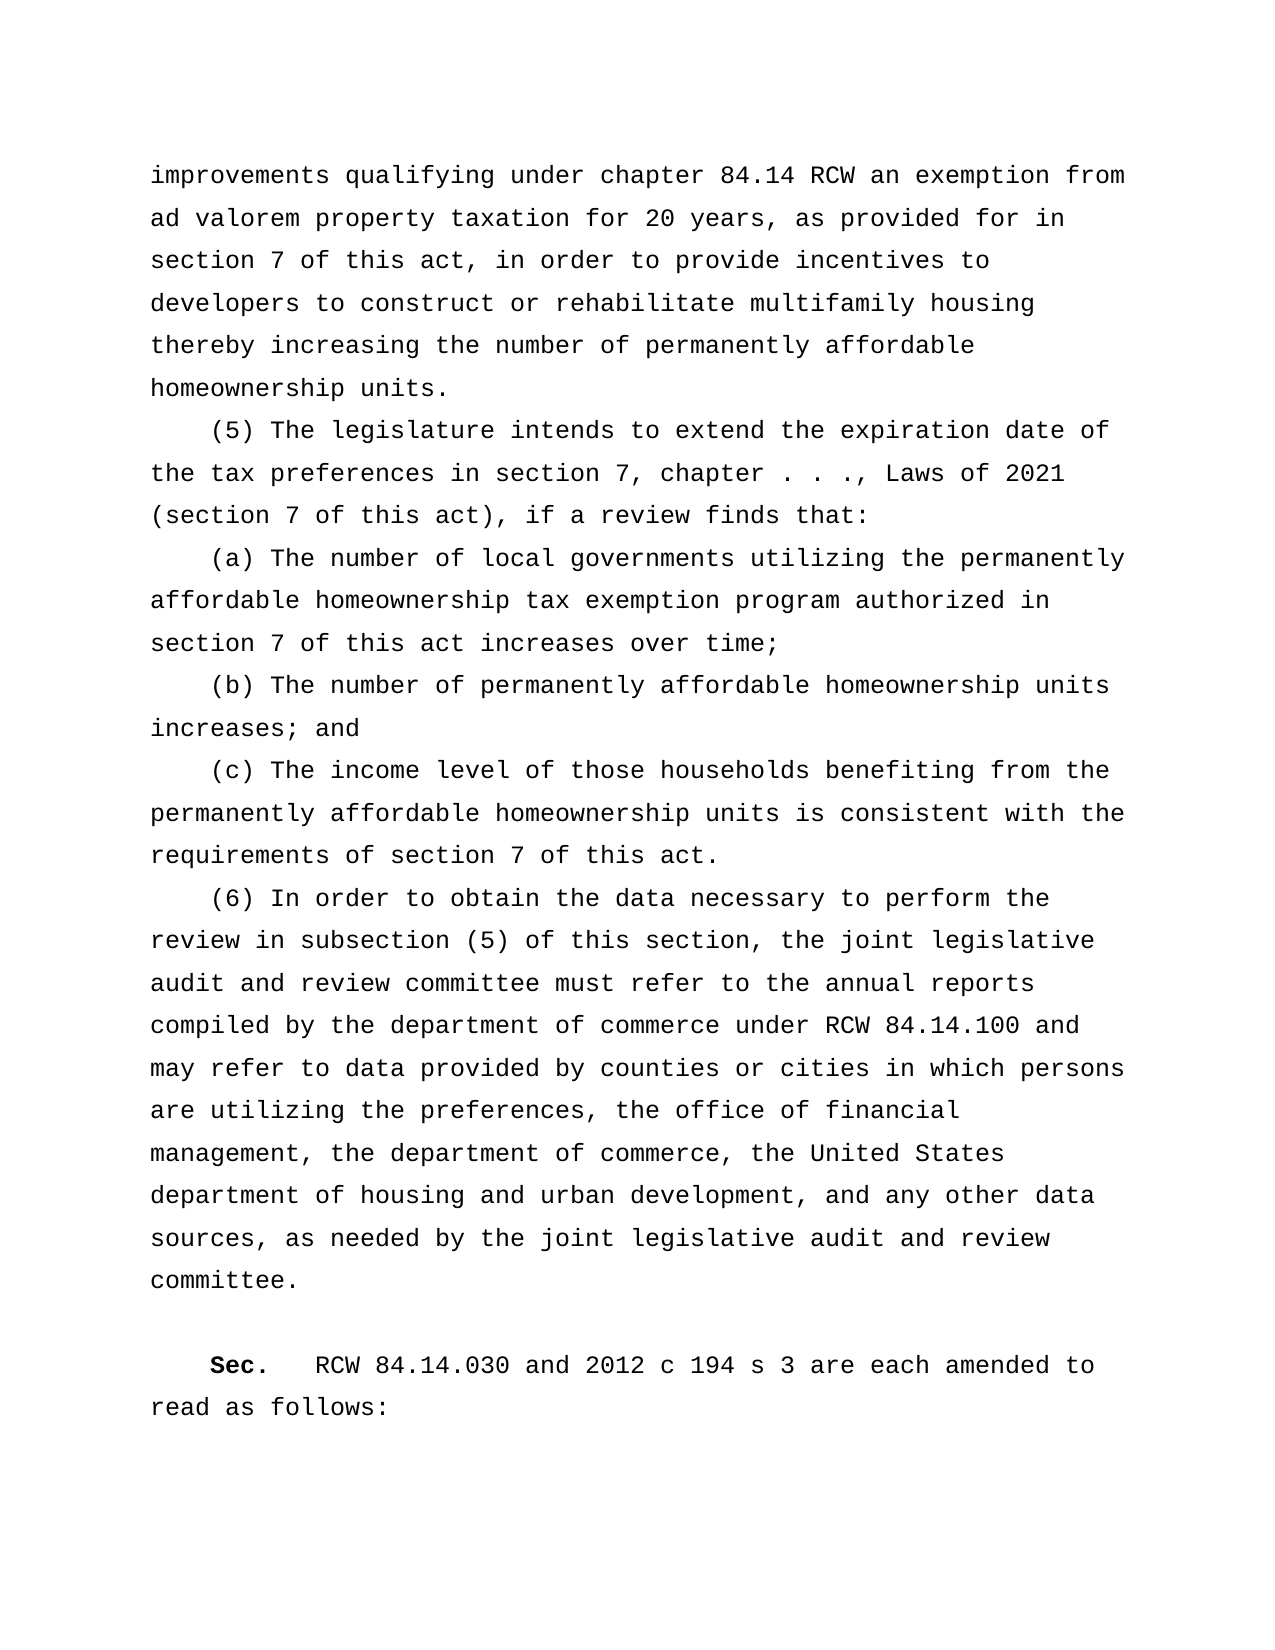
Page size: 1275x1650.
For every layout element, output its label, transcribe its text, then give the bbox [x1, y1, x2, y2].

text (6) In order to obtain the data necessary to perform the review in subsection (5) of this section, the joint legislative audit and review committee must refer to the annual reports compiled by the department of commerce under RCW 84.14.100 and may refer to data provided by counties or cities in which persons are utilizing the preferences, the office of financial management, the department of commerce, the United States department of housing and urban development, and any other data sources, as needed by the joint legislative audit and review committee. [150, 872, 1125, 1297]
text (b) The number of permanently affordable homeownership units increases; and [150, 660, 1125, 745]
text (c) The income level of those households benefiting from the permanently affordable homeownership units is consistent with the requirements of section 7 of this act. [150, 745, 1125, 872]
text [150, 150, 1125, 405]
text (a) The number of local governments utilizing the permanently affordable homeownership tax exemption program authorized in section 7 of this act increases over time; [150, 532, 1125, 660]
text Sec. RCW 84.14.030 and 2012 c 194 s 3 are each amended to read as follows: [150, 1339, 1125, 1424]
text (5) The legislature intends to extend the expiration date of the tax preferences in section 7, chapter . . ., Laws of 2021 (section 7 of this act), if a review finds that: [150, 405, 1125, 532]
